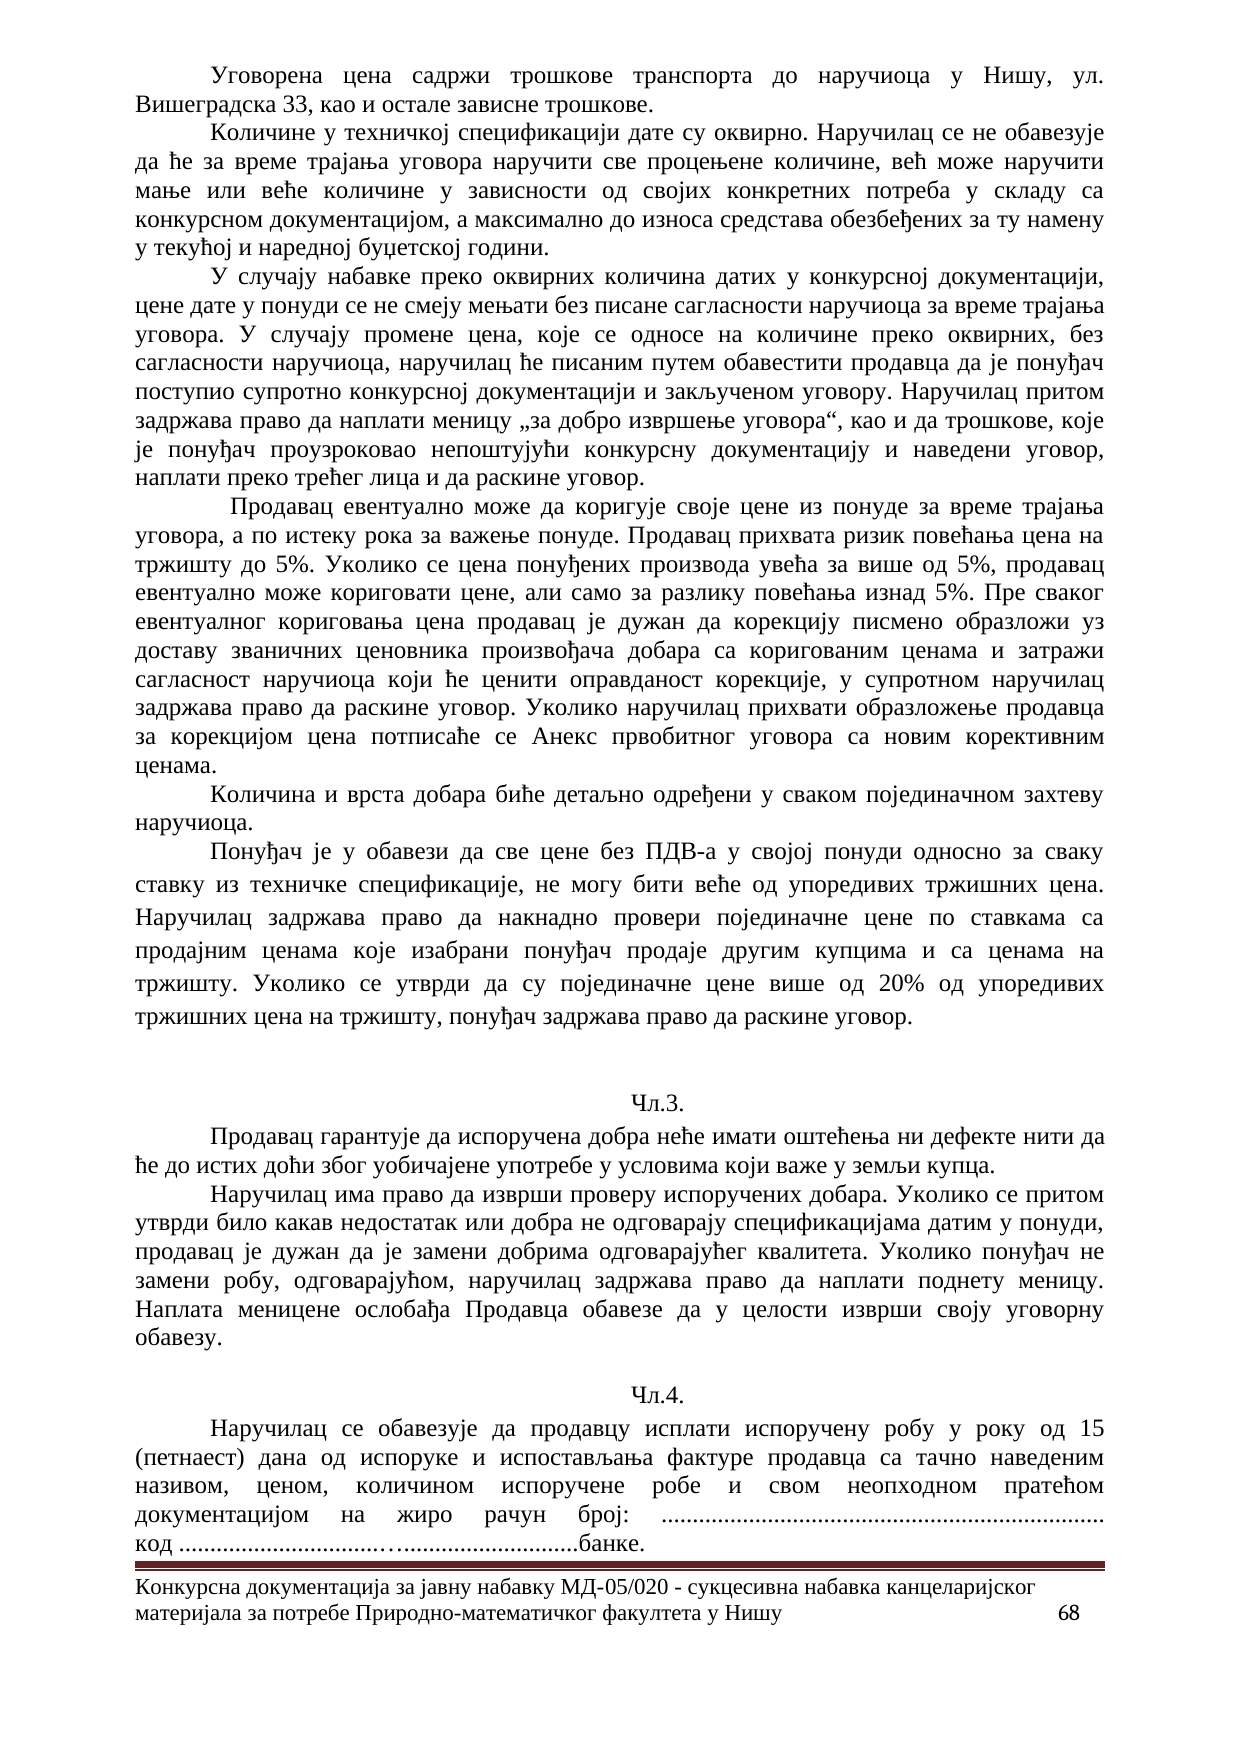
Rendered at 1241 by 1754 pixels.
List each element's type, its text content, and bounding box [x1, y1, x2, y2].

text Продавац евентуално може да коригује своје цене из понуде за време трајања уговора, а по истеку рока за важење понуде. Продавац прихвата ризик повећања цена на тржишту до 5%. Уколико се цена понуђених производа увећа за више од 5%, продавац евентуално може кориговати цене, али само за разлику повећања изнад 5%. Пре сваког евентуалног кориговања цена продавац је дужан да корекцију писмено образложи уз доставу званичних ценовника произвођача добара са коригованим ценама и затражи сагласност наручиоца који ће ценити оправданост корекције, у супротном наручилац задржава право да раскине уговор. Уколико наручилац прихвати образложење продавца за корекцијом цена потписаће се Анекс првобитног уговора са новим корективним ценама. [135, 491, 1105, 779]
text Продавац гарантује да испоручена добра неће имати оштећења ни дефекте нити да ће до истих доћи због уобичајене употребе у условима који важе у земљи купца. [135, 1121, 1106, 1179]
text Наручилац има право да изврши проверу испоручених добара. Уколико се притом утврди било какав недостатак или добра не одговарају спецификацијама датим у понуди, продавац је дужан да је замени добрима одговарајућег квалитета. Уколико понуђач не замени робу, одговарајућом, наручилац задржава право да наплати поднету меницу. Наплата меницене ослобађа Продавца обавезе да у целости изврши своју уговорну обавезу. [135, 1179, 1105, 1351]
text У случају набавке преко оквирних количина датих у конкурсној документацији, цене дате у понуди се не смеју мењати без писане сагласности наручиоца за време трајања уговора. У случају промене цена, које се односе на количине преко оквирних, без сагласности наручиоца, наручилац ће писаним путем обавестити продавца да је понуђач поступио супротно конкурсној документацији и закљученом уговору. Наручилац притом задржава право да наплати меницу „за добро извршење уговора“, као и да трошкове, које је понуђач проузроковао непоштујући конкурсну документацију и наведени уговор, наплати преко трећег лица и да раскине уговор. [135, 261, 1105, 491]
text Уговорена цена садржи трошкове трaнспорта до наручиоца у Нишу, ул. Вишеградска 33, као и остале зависне трошкове. [135, 60, 1105, 117]
text Количина и врста добара биће детаљно одређени у сваком појединачном захтеву наручиоца. [135, 779, 1105, 836]
text Понуђач је у обавези да све цене без ПДВ-а у својој понуди односно за сваку ставку из техничке спецификације, не могу бити веће од упоредивих тржишних цена. Наручилац задржава право да накнадно провери појединачне цене по ставкама са продајним ценама које изабрани понуђач продаје другим купцима и са ценама на тржишту. Уколико се утврди да су појединачне цене више од 20% од упоредивих тржишних цена на тржишту, понуђач задржава право да раскине уговор. [135, 836, 1105, 1030]
text Чл.4. [135, 1380, 1105, 1409]
text Чл.3. [135, 1088, 1105, 1117]
text Наручилац се обавезује да продавцу исплати испоручену робу у року од 15 (петнаест) дана од испоруке и испостављања фактуре продавца са тачно наведеним називом, ценом, количином испоручене робе и свом неопходном пратећом документацијом на жиро рачун број: ....................................................................... код ................................…............................банке. [135, 1413, 1105, 1557]
text Количине у техничкој спецификацији дате су оквирно. Наручилац се не обавезује да ће за време трајања уговора наручити све процењене количине, већ може наручити мање или веће количине у зависности од својих конкретних потреба у складу са конкурсном документацијом, а максимално до износа средстава обезбеђених за ту намену у текућој и наредној буџетској години. [135, 117, 1105, 261]
